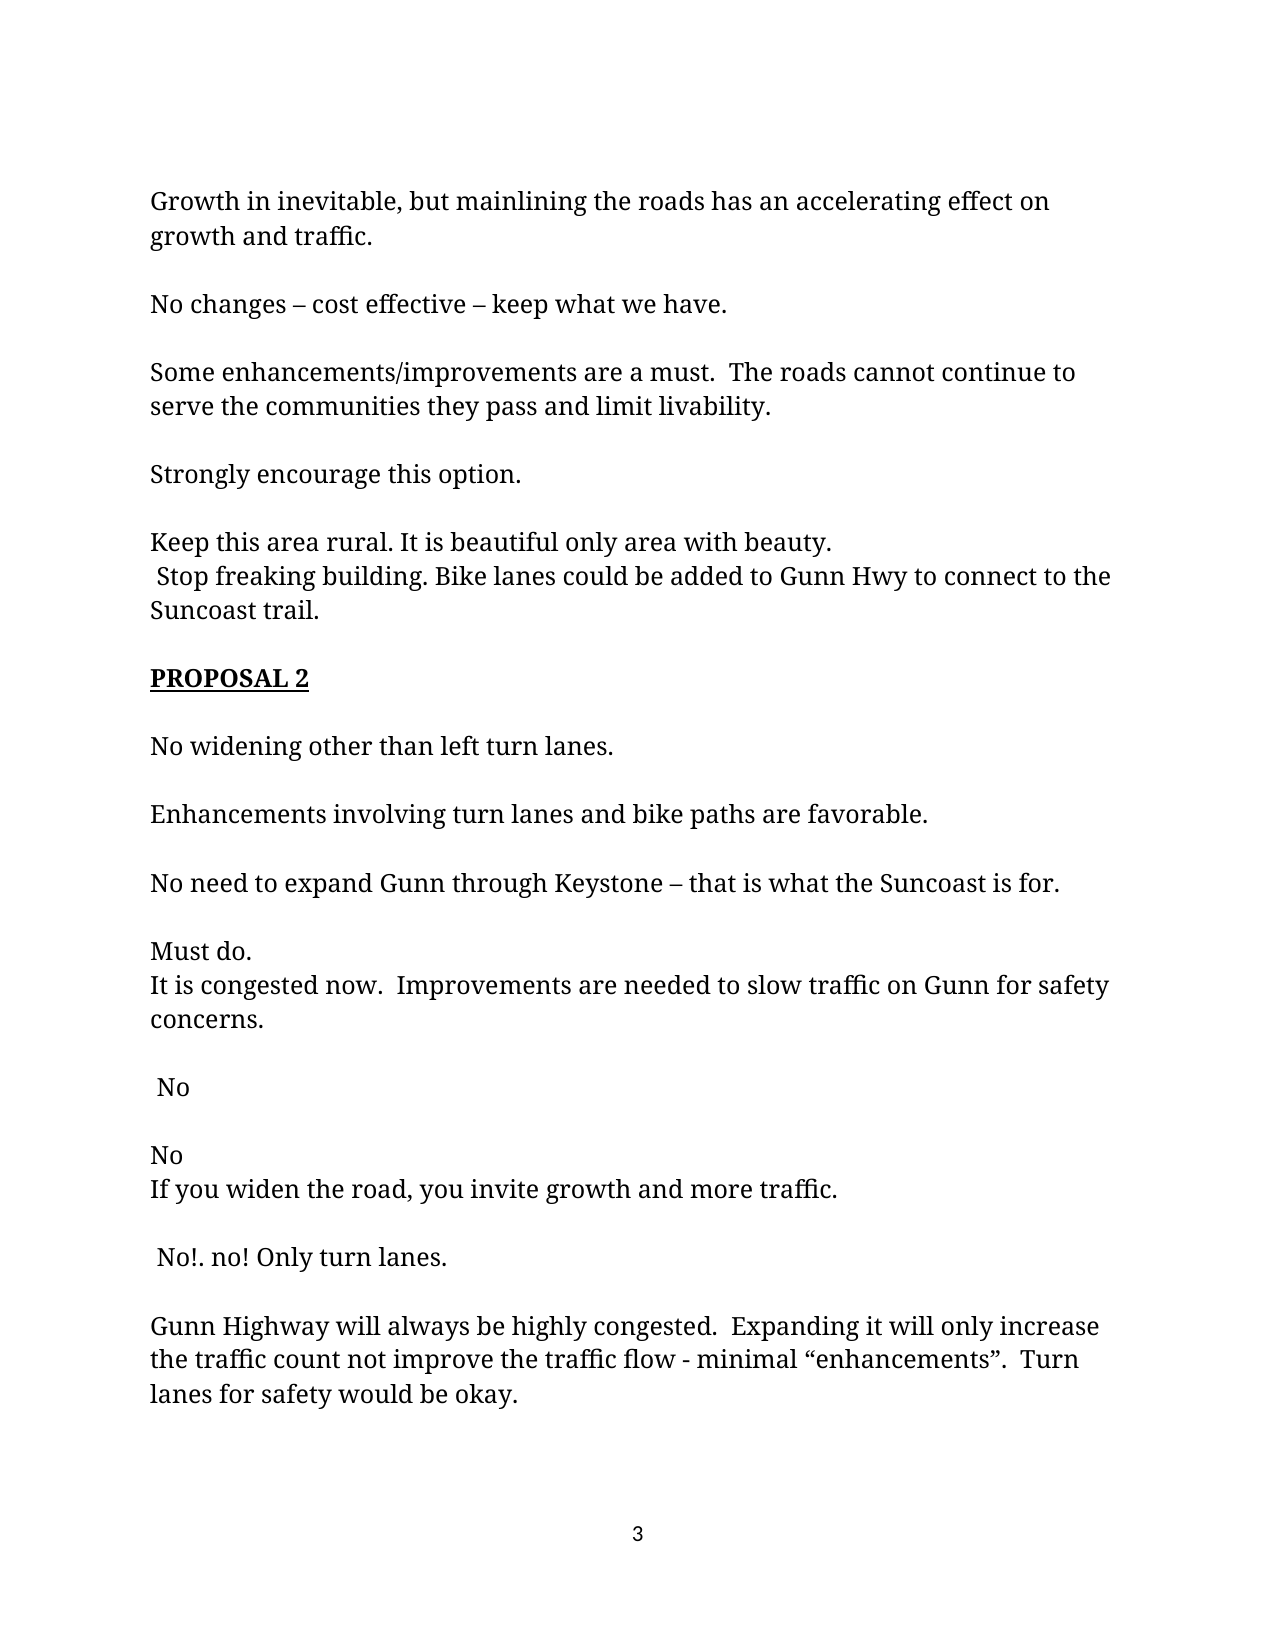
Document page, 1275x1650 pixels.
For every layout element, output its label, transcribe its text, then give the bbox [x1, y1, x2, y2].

text Strongly encourage this option. [150, 457, 1125, 491]
text No [150, 1138, 1125, 1172]
text No need to expand Gunn through Keystone – that is what the Suncoast is for. [150, 865, 1125, 899]
text If you widen the road, you invite growth and more traffic. [150, 1172, 1125, 1206]
text Keep this area rural. It is beautiful only area with beauty. [150, 525, 1125, 559]
text It is congested now. Improvements are needed to slow traffic on Gunn for safety concerns. [150, 967, 1125, 1036]
text Must do. [150, 933, 1125, 967]
text No widening other than left turn lanes. [150, 729, 1125, 763]
text No!. no! Only turn lanes. [150, 1240, 1125, 1274]
text Enhancements involving turn lanes and bike paths are favorable. [150, 797, 1125, 831]
text No changes – cost effective – keep what we have. [150, 286, 1125, 320]
text PROPOSAL 2 [150, 661, 1125, 695]
text Growth in inevitable, but mainlining the roads has an accelerating effect on growth and traffic. [150, 184, 1125, 252]
text No [150, 1070, 1125, 1104]
text Some enhancements/improvements are a must. The roads cannot continue to serve the communities they pass and limit livability. [150, 354, 1125, 422]
text Gunn Highway will always be highly congested. Expanding it will only increase the traffic count not improve the traffic flow - minimal “enhancements”. Turn lanes for safety would be okay. [150, 1308, 1125, 1410]
text Stop freaking building. Bike lanes could be added to Gunn Hwy to connect to the Suncoast trail. [150, 559, 1125, 627]
